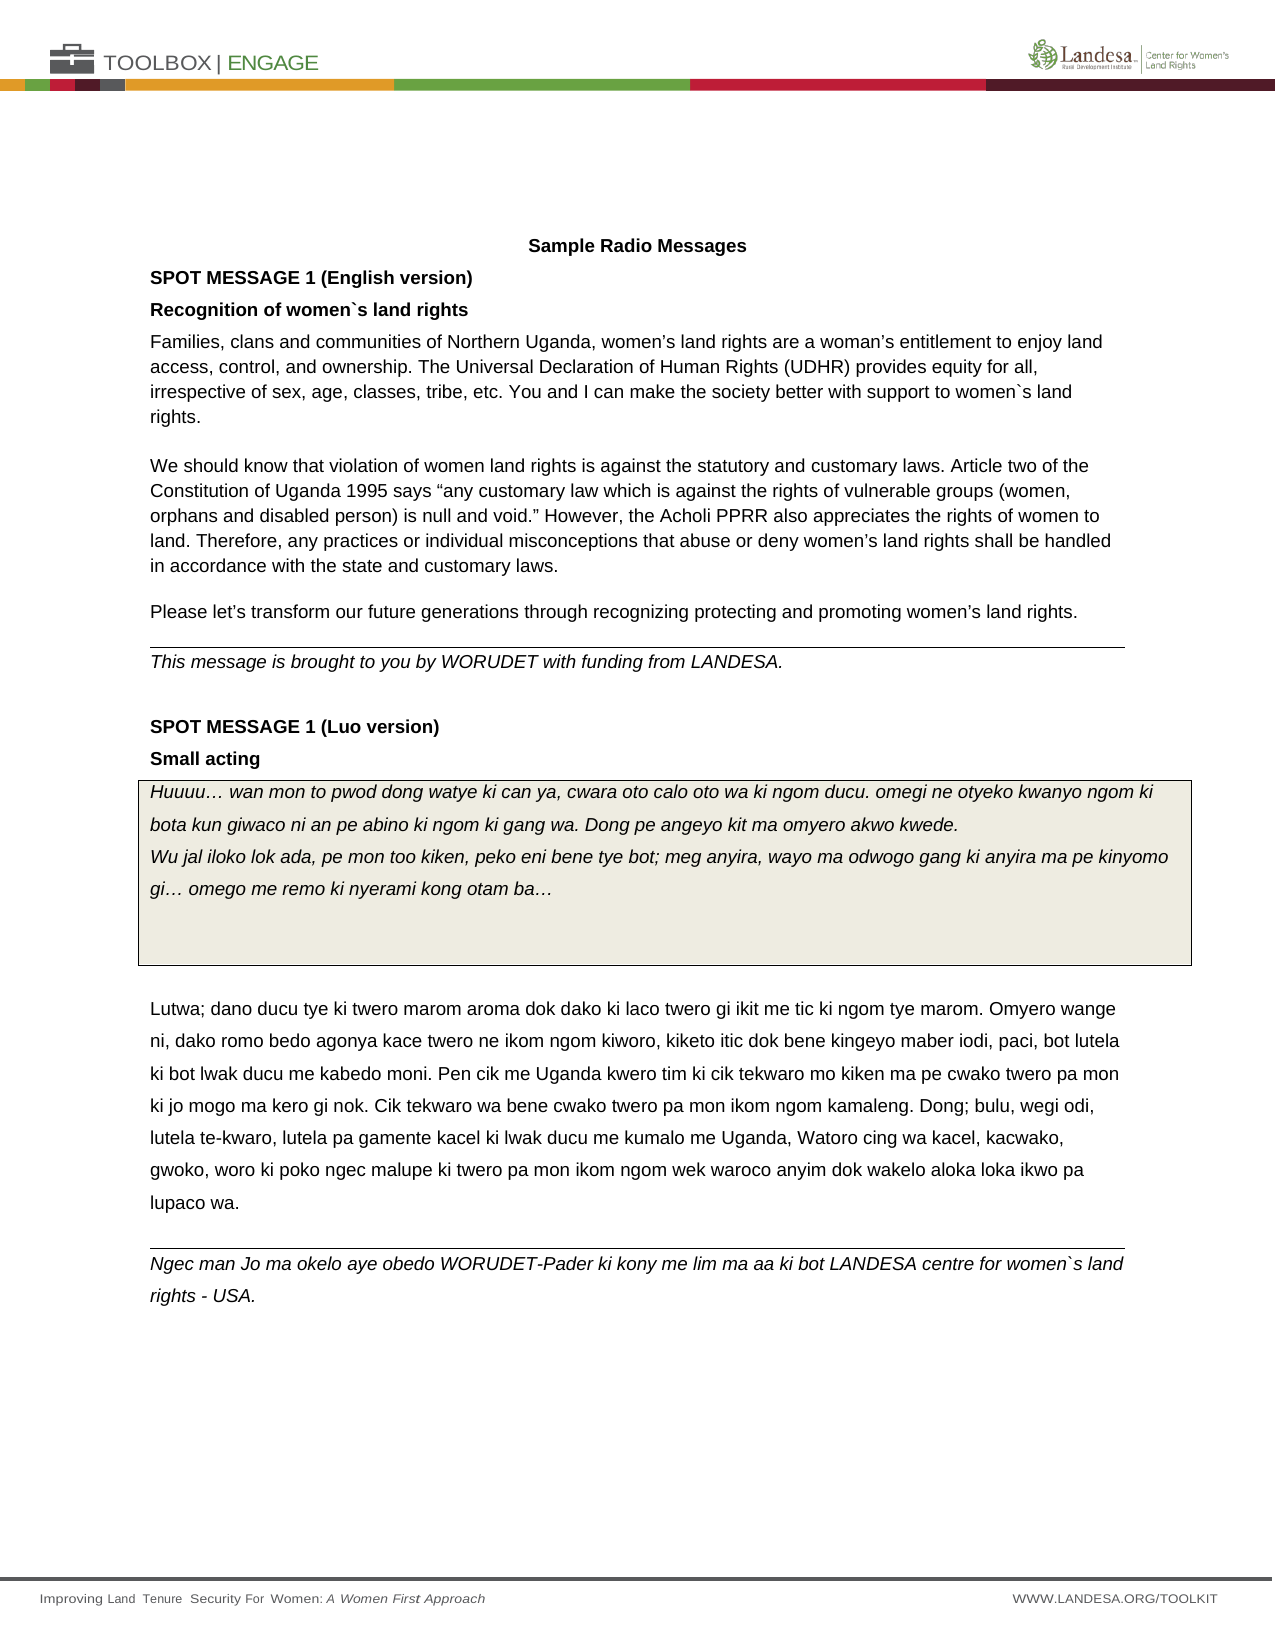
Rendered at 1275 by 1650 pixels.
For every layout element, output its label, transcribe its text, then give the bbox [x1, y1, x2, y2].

text Small acting [150, 748, 1125, 769]
text Sample Radio Messages [150, 234, 1125, 256]
picture [1027, 38, 1229, 74]
text Families, clans and communities of Northern Uganda, women’s land rights are a woman’s entitlement to enjoy land access, control, and ownership. The Universal Declaration of Human Rights (UDHR) provides equity for all, irrespective of sex, age, classes, tribe, etc. You and I can make the society better with support to women`s land rights. [150, 331, 1125, 427]
text Ngec man Jo ma okelo aye obedo WORUDET-Pader ki kony me lim ma aa ki bot LANDESA centre for women`s land rights - USA. [150, 1253, 1125, 1306]
text SPOT MESSAGE 1 (English version) [150, 267, 1125, 288]
table_header Huuuu… wan mon to pwod dong watye ki can ya, cwara oto calo oto wa ki ngom ducu. omegi ne otyeko kwanyo ngom ki bota kun giwaco ni an pe abino ki ngom ki gang wa. Dong pe angeyo kit ma omyero akwo kwede. Wu jal iloko lok ada, pe mon too kiken, peko eni bene tye bot; meg anyira, wayo ma odwogo gang ki anyira ma pe kinyomo gi… omego me remo ki nyerami kong otam ba… [139, 781, 1191, 964]
text Please let’s transform our future generations through recognizing protecting and promoting women’s land rights. [150, 601, 1125, 622]
text Recognition of women`s land rights [150, 299, 1125, 321]
text SPOT MESSAGE 1 (Luo version) [150, 716, 1125, 737]
text We should know that violation of women land rights is against the statutory and customary laws. Article two of the Constitution of Uganda 1995 says “any customary law which is against the rights of vulnerable groups (women, orphans and disabled person) is null and void.” However, the Acholi PPRR also appreciates the rights of women to land. Therefore, any practices or individual misconceptions that abuse or deny women’s land rights shall be handled in accordance with the state and customary laws. [150, 455, 1125, 576]
text Lutwa; dano ducu tye ki twero marom aroma dok dako ki laco twero gi ikit me tic ki ngom tye marom. Omyero wange ni, dako romo bedo agonya kace twero ne ikom ngom kiworo, kiketo itic dok bene kingeyo maber iodi, paci, bot lutela ki bot lwak ducu me kabedo moni. Pen cik me Uganda kwero tim ki cik tekwaro mo kiken ma pe cwako twero pa mon ki jo mogo ma kero gi nok. Cik tekwaro wa bene cwako twero pa mon ikom ngom kamaleng. Dong; bulu, wegi odi, lutela te-kwaro, lutela pa gamente kacel ki lwak ducu me kumalo me Uganda, Watoro cing wa kacel, kacwako, gwoko, woro ki poko ngec malupe ki twero pa mon ikom ngom wek waroco anyim dok wakelo aloka loka ikwo pa lupaco wa. [150, 998, 1125, 1213]
text This message is brought to you by WORUDET with funding from LANDESA. [150, 651, 1125, 673]
